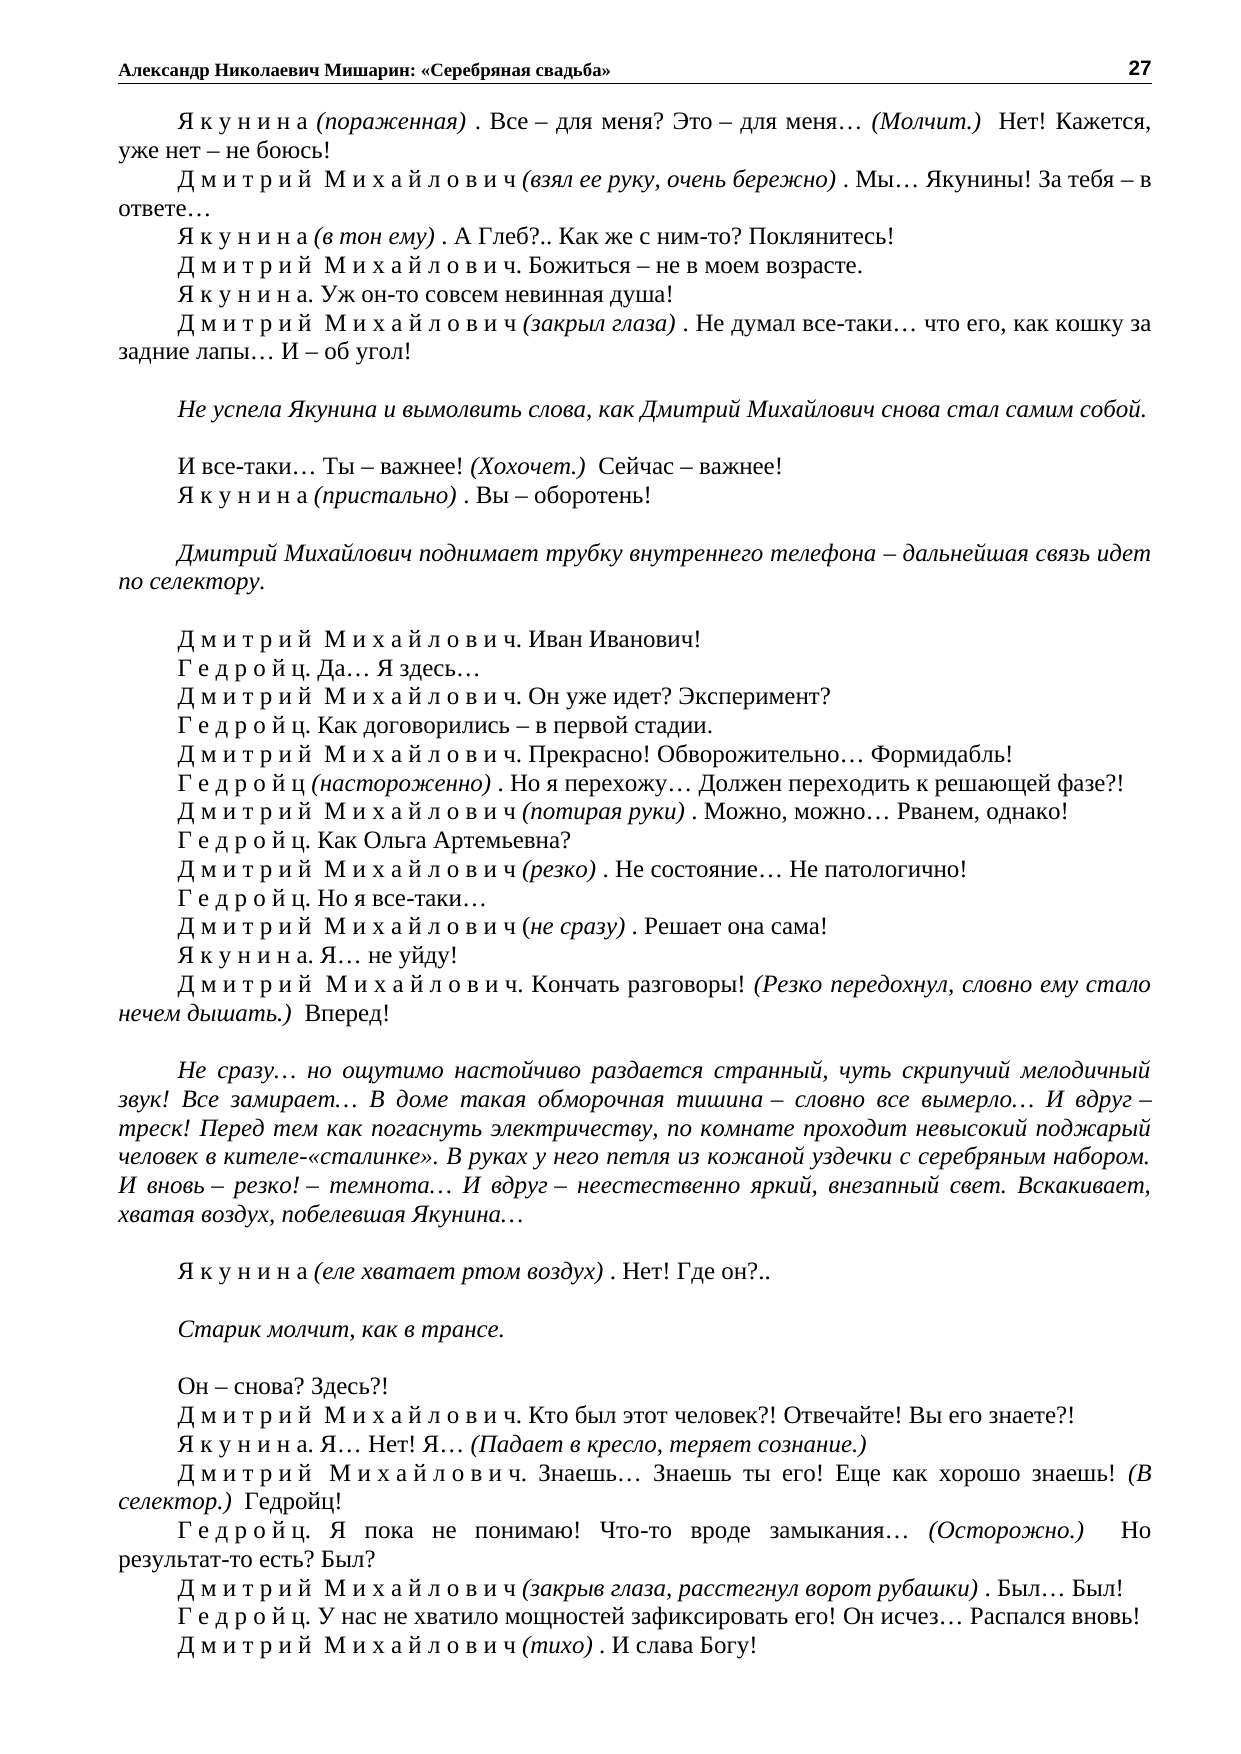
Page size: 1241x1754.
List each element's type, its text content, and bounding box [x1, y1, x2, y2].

text Я к у н и н а (пристально) . Вы – оборотень! [118, 480, 1152, 509]
text Д м и т р и й М и х а й л о в и ч (не сразу) . Решает она сама! [118, 911, 1152, 940]
text Не сразу… но ощутимо настойчиво раздается странный, чуть скрипучий мелодичный звук! Все замирает… В доме такая обморочная тишина – словно все вымерло… И вдруг – треск! Перед тем как погаснуть электричеству, по комнате проходит невысокий поджарый человек в кителе-«сталинке». В руках у него петля из кожаной уздечки с серебряным набором. И вновь – резко! – темнота… И вдруг – неестественно яркий, внезапный свет. Вскакивает, хватая воздух, побелевшая Якунина… [118, 1055, 1152, 1228]
text Не успела Якунина и вымолвить слова, как Дмитрий Михайлович снова стал самим собой. [118, 394, 1152, 423]
text Г е д р о й ц. Как Ольга Артемьевна? [118, 825, 1152, 854]
text Он – снова? Здесь?! [118, 1371, 1152, 1400]
text Я к у н и н а. Я… не уйду! [118, 940, 1152, 969]
text Я к у н и н а. Я… Нет! Я… (Падает в кресло, теряет сознание.) [118, 1429, 1152, 1458]
text Я к у н и н а (пораженная) . Все – для меня? Это – для меня… (Молчит.) Нет! Кажется, уже нет – не боюсь! [118, 106, 1152, 164]
text Д м и т р и й М и х а й л о в и ч. Кончать разговоры! (Резко передохнул, словно ему стало нечем дышать.) Вперед! [118, 969, 1152, 1026]
text Я к у н и н а (в тон ему) . А Глеб?.. Как же с ним-то? Поклянитесь! [118, 221, 1152, 250]
text Г е д р о й ц. Как договорились – в первой стадии. [118, 710, 1152, 739]
text Д м и т р и й М и х а й л о в и ч. Прекрасно! Обворожительно… Формидабль! [118, 739, 1152, 768]
text Д м и т р и й М и х а й л о в и ч. Он уже идет? Эксперимент? [118, 681, 1152, 710]
text Д м и т р и й М и х а й л о в и ч (закрыв глаза, расстегнул ворот рубашки) . Был… Был! [118, 1573, 1152, 1601]
text Д м и т р и й М и х а й л о в и ч. Кто был этот человек?! Отвечайте! Вы его знаете?! [118, 1400, 1152, 1429]
text Дмитрий Михайлович поднимает трубку внутреннего телефона – дальнейшая связь идет по селектору. [118, 538, 1152, 595]
text Г е д р о й ц. Я пока не понимаю! Что-то вроде замыкания… (Осторожно.) Но результат-то есть? Был? [118, 1515, 1152, 1573]
text Старик молчит, как в трансе. [118, 1314, 1152, 1343]
text Д м и т р и й М и х а й л о в и ч. Божиться – не в моем возрасте. [118, 250, 1152, 279]
text Г е д р о й ц (настороженно) . Но я перехожу… Должен переходить к решающей фазе?! [118, 768, 1152, 796]
text Д м и т р и й М и х а й л о в и ч (взял ее руку, очень бережно) . Мы… Якунины! За тебя – в ответе… [118, 164, 1152, 221]
text Я к у н и н а. Уж он-то совсем невинная душа! [118, 279, 1152, 308]
text Д м и т р и й М и х а й л о в и ч (потирая руки) . Можно, можно… Рванем, однако! [118, 796, 1152, 825]
text Я к у н и н а (еле хватает ртом воздух) . Нет! Где он?.. [118, 1256, 1152, 1285]
text Д м и т р и й М и х а й л о в и ч. Знаешь… Знаешь ты его! Еще как хорошо знаешь! (В селектор.) Гедройц! [118, 1458, 1152, 1515]
text Д м и т р и й М и х а й л о в и ч (тихо) . И слава Богу! [118, 1630, 1152, 1659]
text Г е д р о й ц. Но я все-таки… [118, 883, 1152, 911]
text И все-таки… Ты – важнее! (Хохочет.) Сейчас – важнее! [118, 451, 1152, 480]
text Д м и т р и й М и х а й л о в и ч (закрыл глаза) . Не думал все-таки… что его, как кошку за задние лапы… И – об угол! [118, 308, 1152, 365]
text Д м и т р и й М и х а й л о в и ч (резко) . Не состояние… Не патологично! [118, 854, 1152, 883]
text Д м и т р и й М и х а й л о в и ч. Иван Иванович! [118, 624, 1152, 653]
text Г е д р о й ц. Да… Я здесь… [118, 653, 1152, 681]
text Г е д р о й ц. У нас не хватило мощностей зафиксировать его! Он исчез… Распался вновь! [118, 1601, 1152, 1630]
